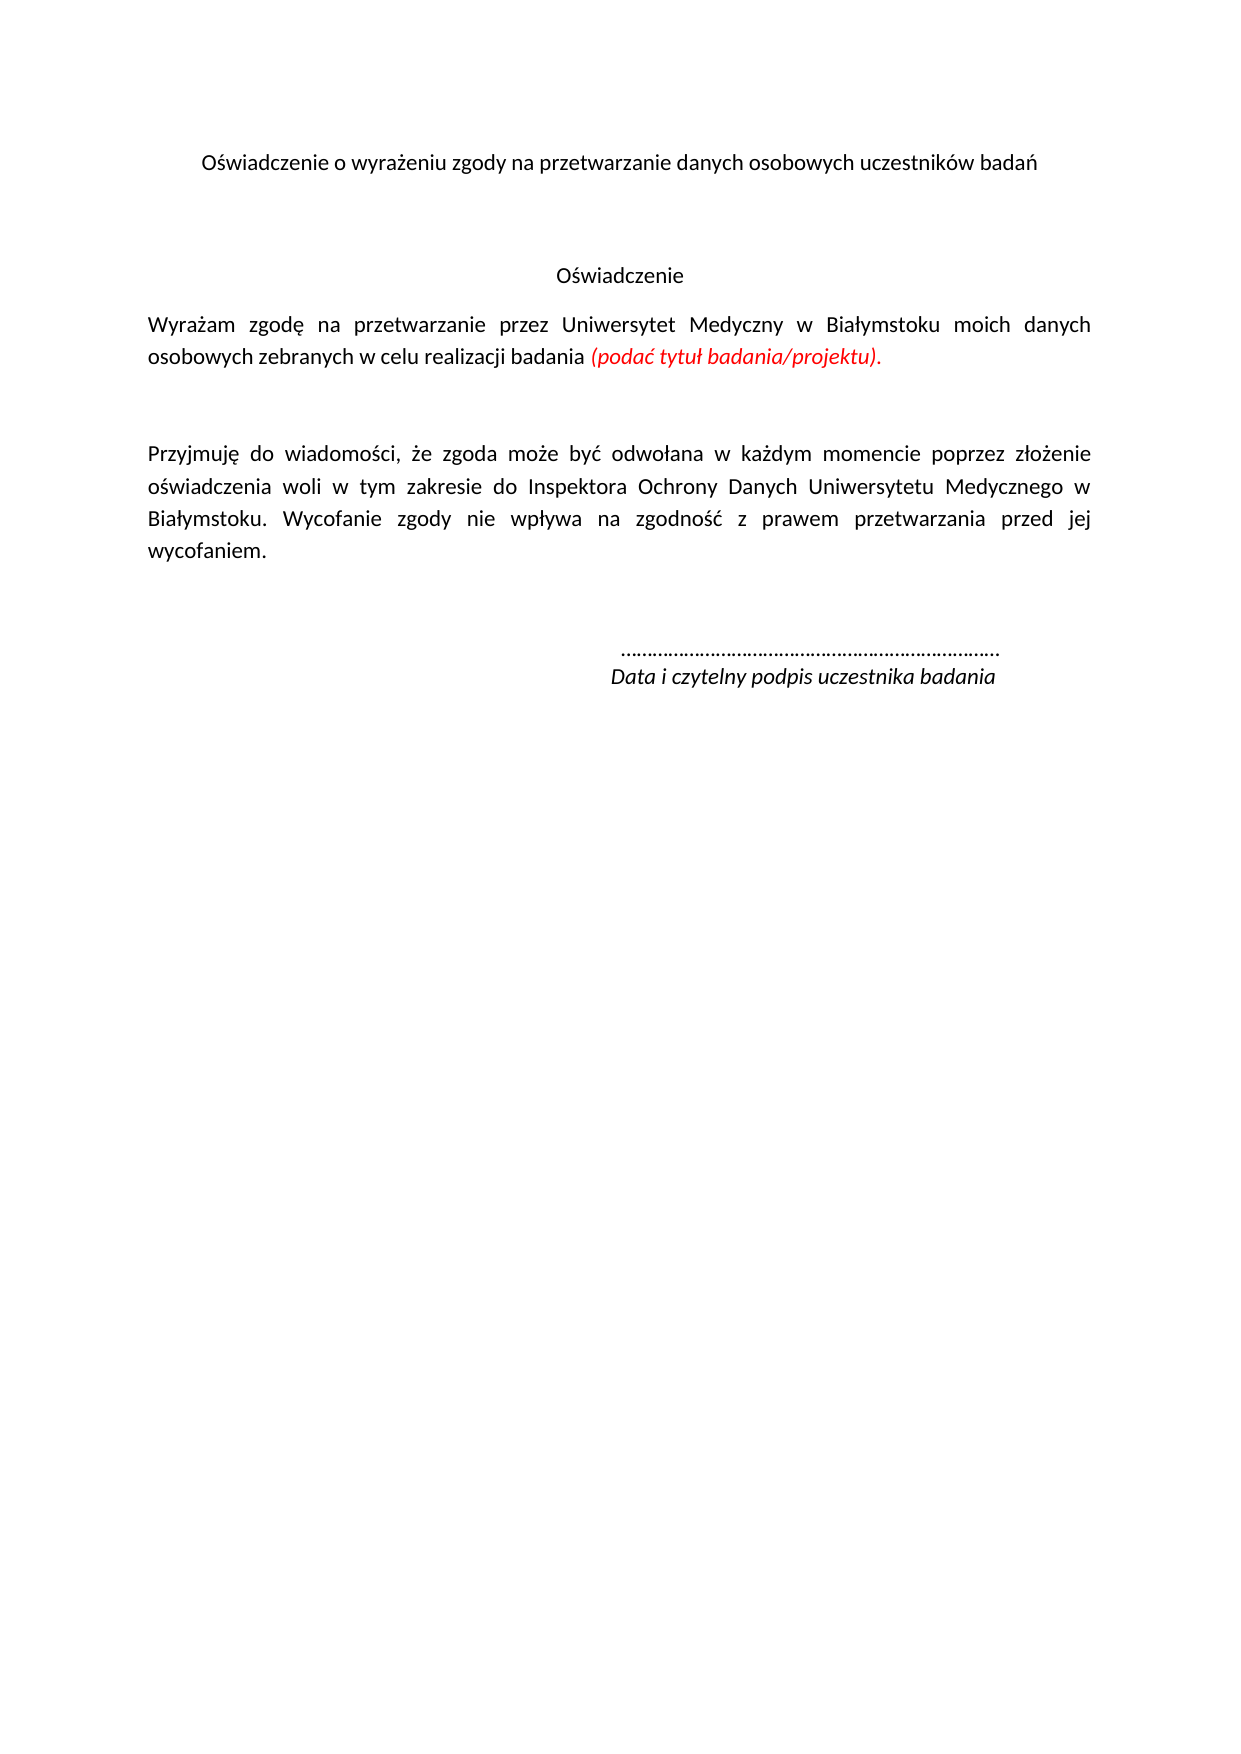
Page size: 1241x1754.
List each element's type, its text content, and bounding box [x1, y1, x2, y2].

text Oświadczenie o wyrażeniu zgody na przetwarzanie danych osobowych uczestników badań [148, 148, 1093, 176]
text ……………………………………………………………… [148, 634, 1093, 662]
text Data i czytelny podpis uczestnika badania [148, 662, 1093, 690]
text Oświadczenie [148, 261, 1093, 289]
text Przyjmuję do wiadomości, że zgoda może być odwołana w każdym momencie poprzez złożenie oświadczenia woli w tym zakresie do Inspektora Ochrony Danych Uniwersytetu Medycznego w Białymstoku. Wycofanie zgody nie wpływa na zgodność z prawem przetwarzania przed jej wycofaniem. [148, 439, 1093, 564]
text Wyrażam zgodę na przetwarzanie przez Uniwersytet Medyczny w Białymstoku moich danych osobowych zebranych w celu realizacji badania (podać tytuł badania/projektu). [148, 310, 1093, 370]
